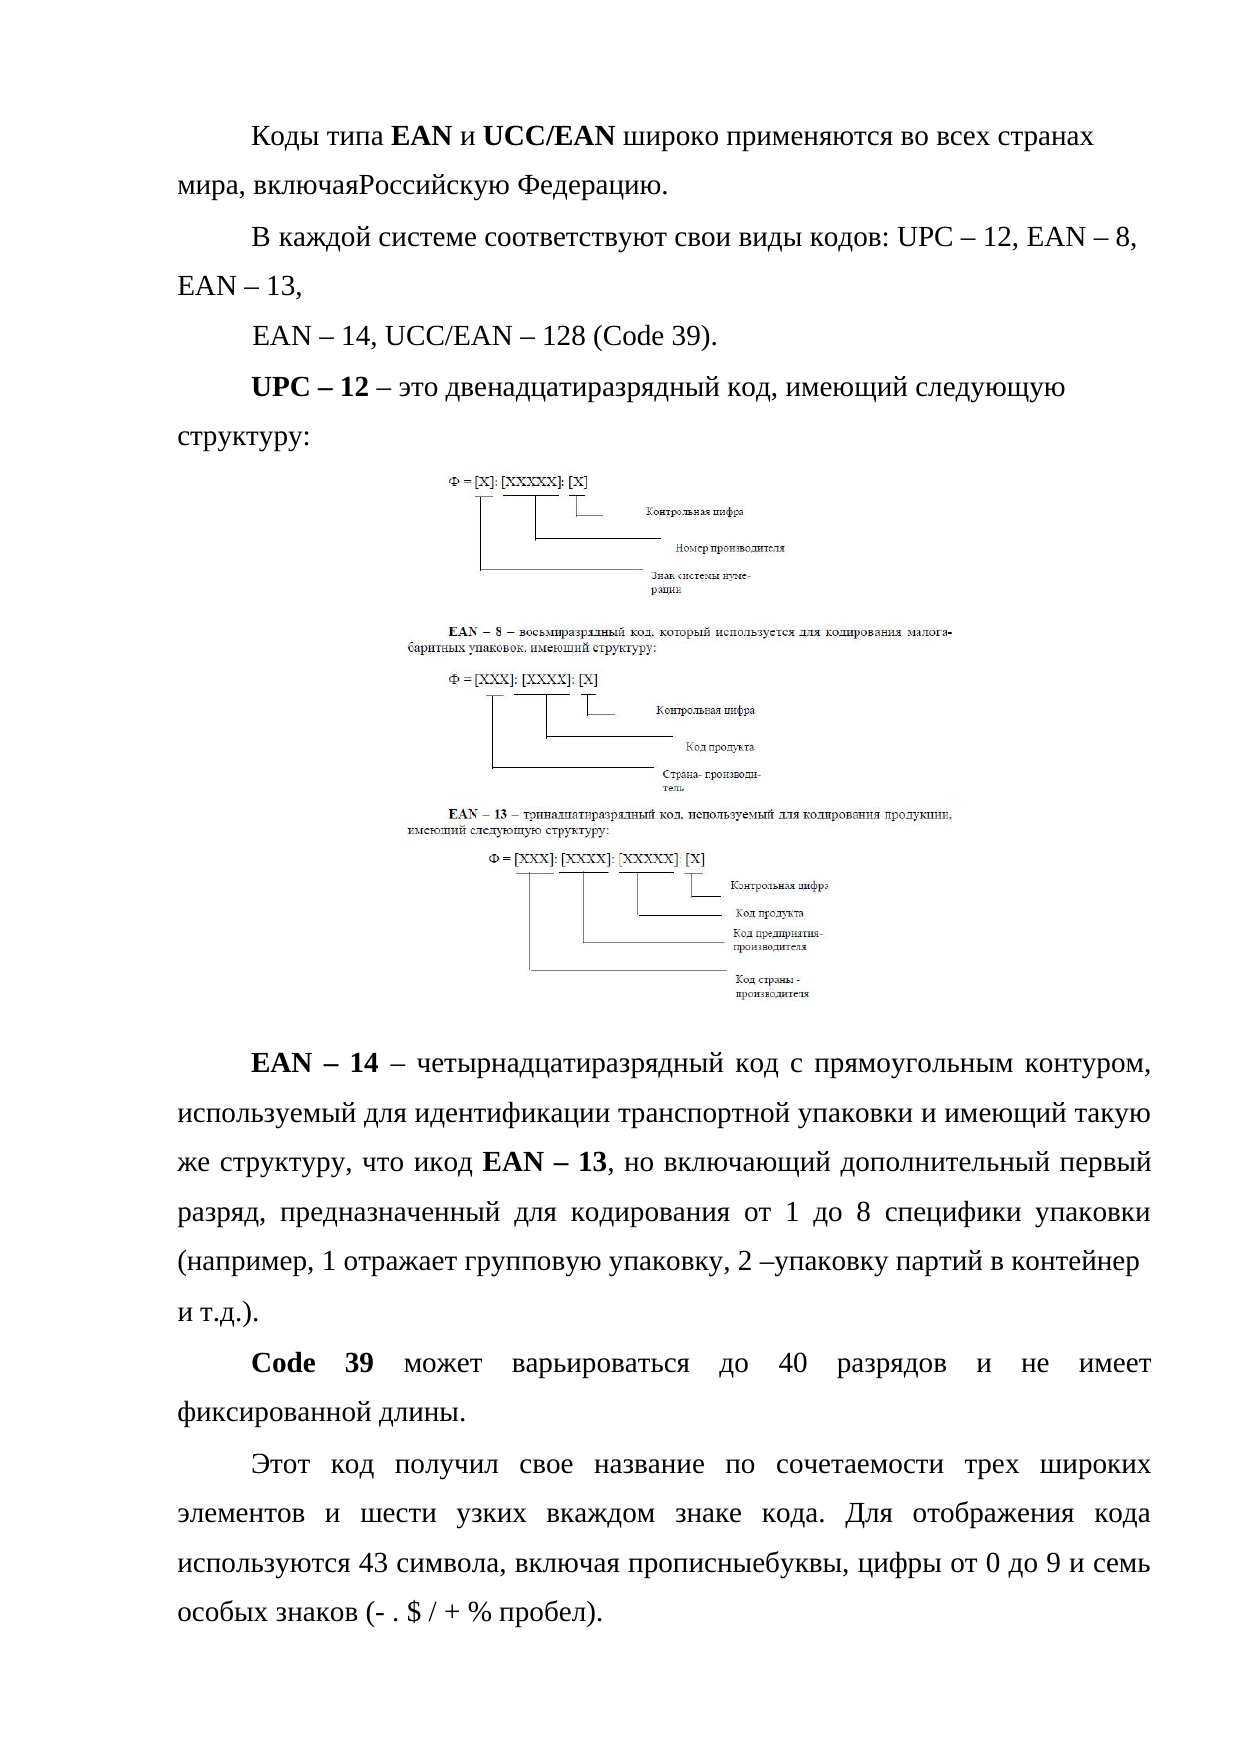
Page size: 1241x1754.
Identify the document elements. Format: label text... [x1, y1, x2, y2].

text Коды типа EAN и UCC/EAN широко применяются во всех странах мира, включаяРоссийскую Федерацию. [177, 118, 1152, 201]
text UPC – 12 – это двенадцатиразрядный код, имеющий следующую структуру: [177, 369, 1152, 452]
list каждой системе соответствуют свои виды кодов: UPC – 12, EAN – 8, EAN – 13, [177, 219, 1152, 301]
text Code 39 может варьироваться до 40 разрядов и не имеет фиксированной длины. [177, 1346, 1152, 1428]
text EAN – 14, UCC/EAN – 128 (Code 39). [252, 318, 1152, 351]
list т.д.). [177, 1294, 1152, 1327]
text EAN – 14 – четырнадцатиразрядный код с прямоугольным контуром, используемый для идентификации транспортной упаковки и имеющий такую же структуру, что икод EAN – 13, но включающий дополнительный первый разряд, предназначенный для кодирования от 1 до 8 специфики упаковки (например, 1 отражает групповую упаковку, 2 –упаковку партий в контейнер [177, 1045, 1152, 1277]
picture [338, 468, 991, 1018]
text Этот код получил свое название по сочетаемости трех широких элементов и шести узких вкаждом знаке кода. Для отображения кода используются 43 символа, включая прописныебуквы, цифры от 0 до 9 и семь особых знаков (- . $ / + % пробел). [177, 1446, 1152, 1628]
